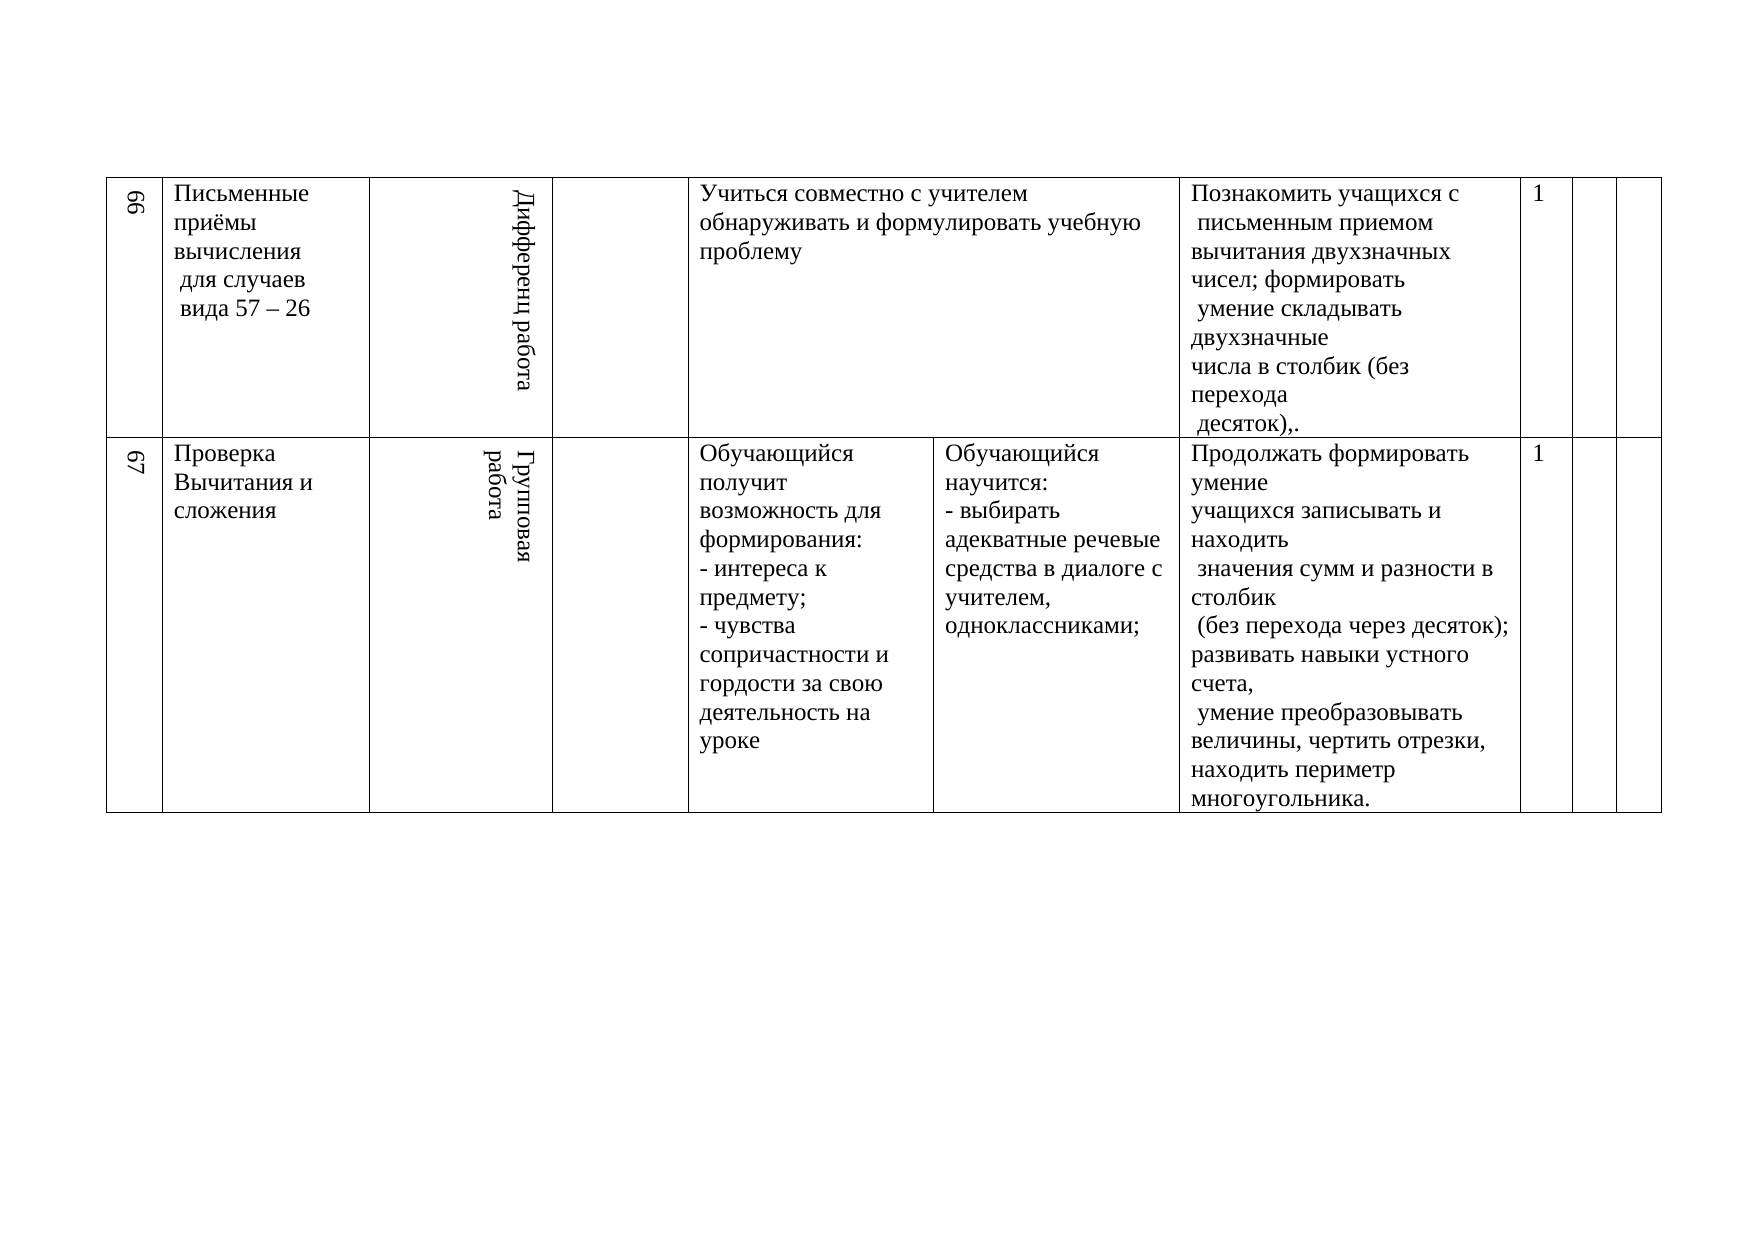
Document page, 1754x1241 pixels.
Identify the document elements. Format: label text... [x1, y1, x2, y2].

table_cell Групповая работа [370, 438, 552, 812]
table_cell Учиться совместно с учителем обнаруживать и формулировать учебную проблему [689, 178, 1179, 437]
table_cell [1573, 438, 1616, 812]
table_cell Проверка Вычитания и сложения [163, 438, 369, 812]
table_cell [1617, 178, 1661, 437]
table_cell [553, 178, 688, 437]
table_cell Продолжать формировать умение учащихся записывать и находить значения сумм и разности в столбик (без перехода через десяток); развивать навыки устного счета, умение преобразовывать величины, чертить отрезки, находить периметр многоугольника. [1180, 438, 1520, 812]
table_cell Дифференц работа [370, 178, 552, 437]
table_cell [1573, 178, 1616, 437]
table_cell 1 [1521, 438, 1572, 812]
table_cell [1617, 438, 1661, 812]
table_cell Письменные приёмы вычисления для случаев вида 57 – 26 [163, 178, 369, 437]
table_cell 66 [107, 178, 162, 437]
table_cell 67 [107, 438, 162, 812]
table_cell Обучающийся получит возможность для формирования: - интереса к предмету; - чувства сопричастности и гордости за свою деятельность на уроке [689, 438, 933, 812]
table_cell 1 [1521, 178, 1572, 437]
table_cell [553, 438, 688, 812]
table_cell Познакомить учащихся с письменным приемом вычитания двухзначных чисел; формировать умение складывать двухзначные числа в столбик (без перехода десяток),. [1180, 178, 1520, 437]
table_cell Обучающийся научится: - выбирать адекватные речевые средства в диалоге с учителем, одноклассниками; [934, 438, 1179, 812]
